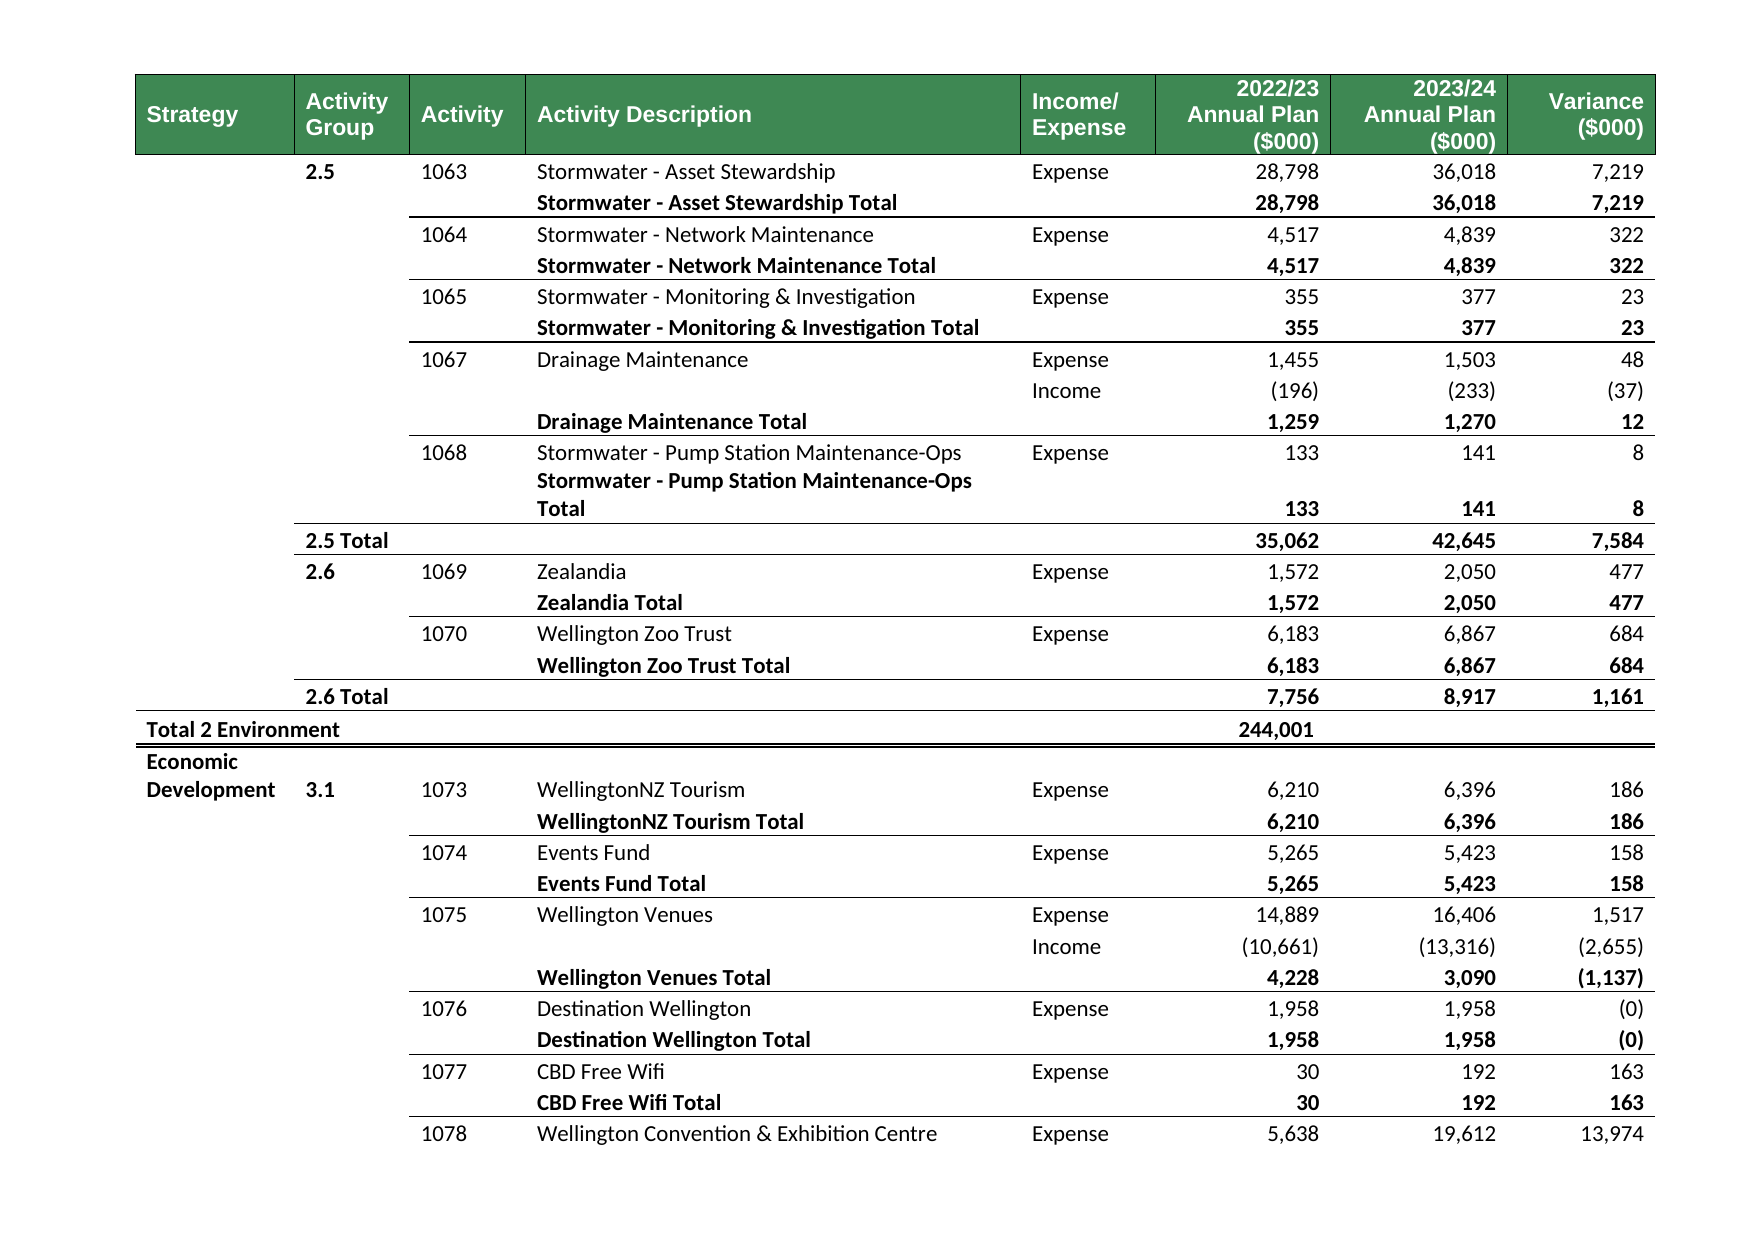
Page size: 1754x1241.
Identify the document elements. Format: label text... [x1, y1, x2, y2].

table_header Strategy [136, 75, 294, 154]
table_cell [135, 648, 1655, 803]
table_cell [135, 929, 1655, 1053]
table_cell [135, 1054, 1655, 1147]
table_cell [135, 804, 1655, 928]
table_header Activity [410, 75, 525, 154]
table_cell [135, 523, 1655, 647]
table_header Activity Group [295, 75, 409, 154]
table_header 2022/23 Annual Plan ($000) [1156, 75, 1330, 154]
table_header 2023/24 Annual Plan ($000) [1331, 75, 1507, 154]
table_header Activity Description [526, 75, 1020, 154]
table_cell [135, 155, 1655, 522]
table_header Variance ($000) [1508, 75, 1655, 154]
table_header Income/ Expense [1021, 75, 1155, 154]
